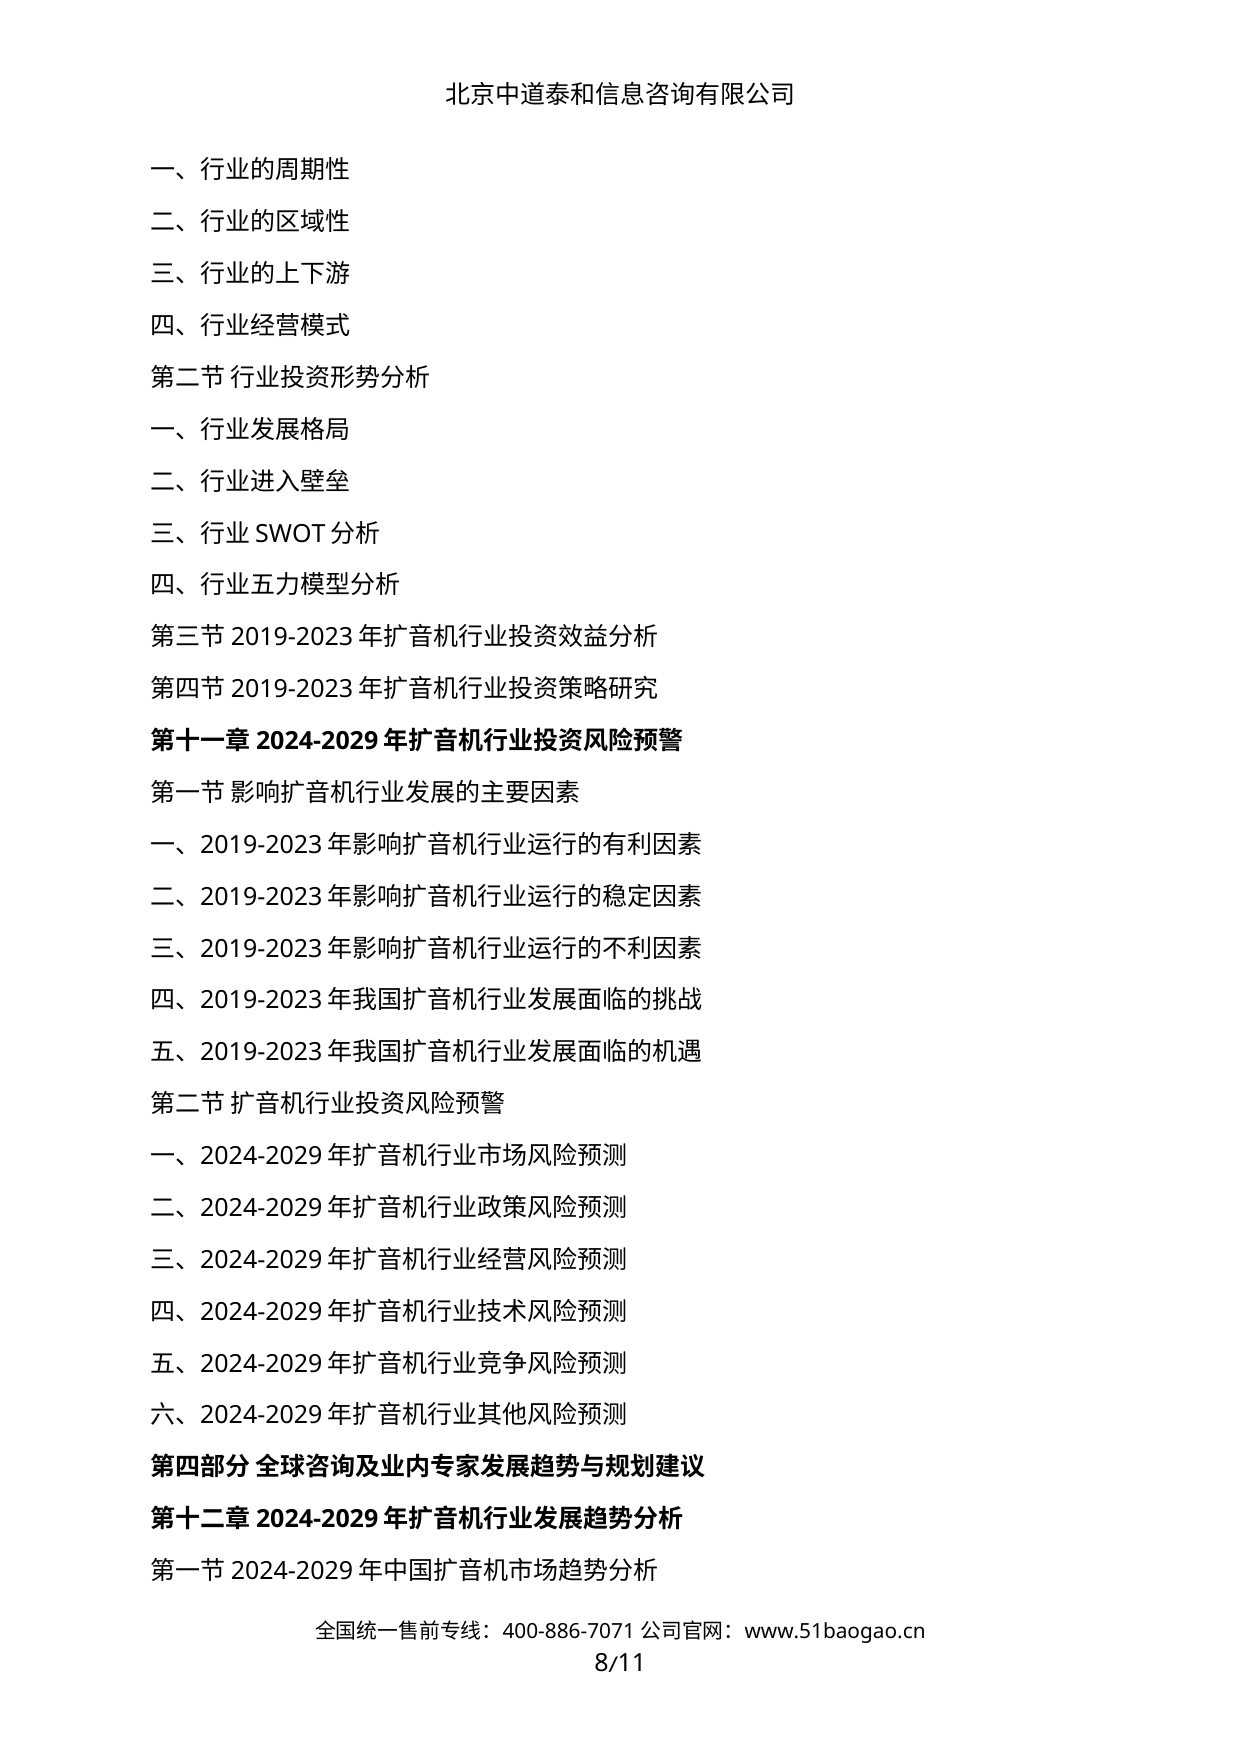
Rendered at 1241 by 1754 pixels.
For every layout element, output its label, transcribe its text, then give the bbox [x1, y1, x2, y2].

text 二、2019-2023年影响扩音机行业运行的稳定因素 [150, 876, 1090, 912]
text 四、行业经营模式 [150, 306, 1090, 342]
text 第一节 影响扩音机行业发展的主要因素 [150, 772, 1090, 809]
text 三、行业SWOT分析 [150, 513, 1090, 549]
text 第二节 扩音机行业投资风险预警 [150, 1084, 1090, 1120]
text 四、2024-2029年扩音机行业技术风险预测 [150, 1291, 1090, 1327]
text 第四节 2019-2023年扩音机行业投资策略研究 [150, 669, 1090, 705]
text 二、2024-2029年扩音机行业政策风险预测 [150, 1187, 1090, 1224]
text 一、行业发展格局 [150, 409, 1090, 446]
text 第十一章 2024-2029年扩音机行业投资风险预警 [150, 721, 1090, 757]
text 第一节 2024-2029年中国扩音机市场趋势分析 [150, 1551, 1090, 1587]
text 五、2019-2023年我国扩音机行业发展面临的机遇 [150, 1032, 1090, 1068]
text 一、2019-2023年影响扩音机行业运行的有利因素 [150, 824, 1090, 861]
text 六、2024-2029年扩音机行业其他风险预测 [150, 1395, 1090, 1431]
text 第三节 2019-2023年扩音机行业投资效益分析 [150, 617, 1090, 653]
text 第二节 行业投资形势分析 [150, 357, 1090, 394]
text 二、行业的区域性 [150, 202, 1090, 238]
text 五、2024-2029年扩音机行业竞争风险预测 [150, 1343, 1090, 1379]
text 四、行业五力模型分析 [150, 565, 1090, 601]
text 三、2019-2023年影响扩音机行业运行的不利因素 [150, 928, 1090, 964]
text 三、行业的上下游 [150, 254, 1090, 290]
text 第十二章 2024-2029年扩音机行业发展趋势分析 [150, 1499, 1090, 1535]
text 一、行业的周期性 [150, 150, 1090, 186]
text 第四部分 全球咨询及业内专家发展趋势与规划建议 [150, 1447, 1090, 1483]
text 三、2024-2029年扩音机行业经营风险预测 [150, 1239, 1090, 1276]
text 四、2019-2023年我国扩音机行业发展面临的挑战 [150, 980, 1090, 1016]
text 一、2024-2029年扩音机行业市场风险预测 [150, 1136, 1090, 1172]
text 二、行业进入壁垒 [150, 461, 1090, 497]
